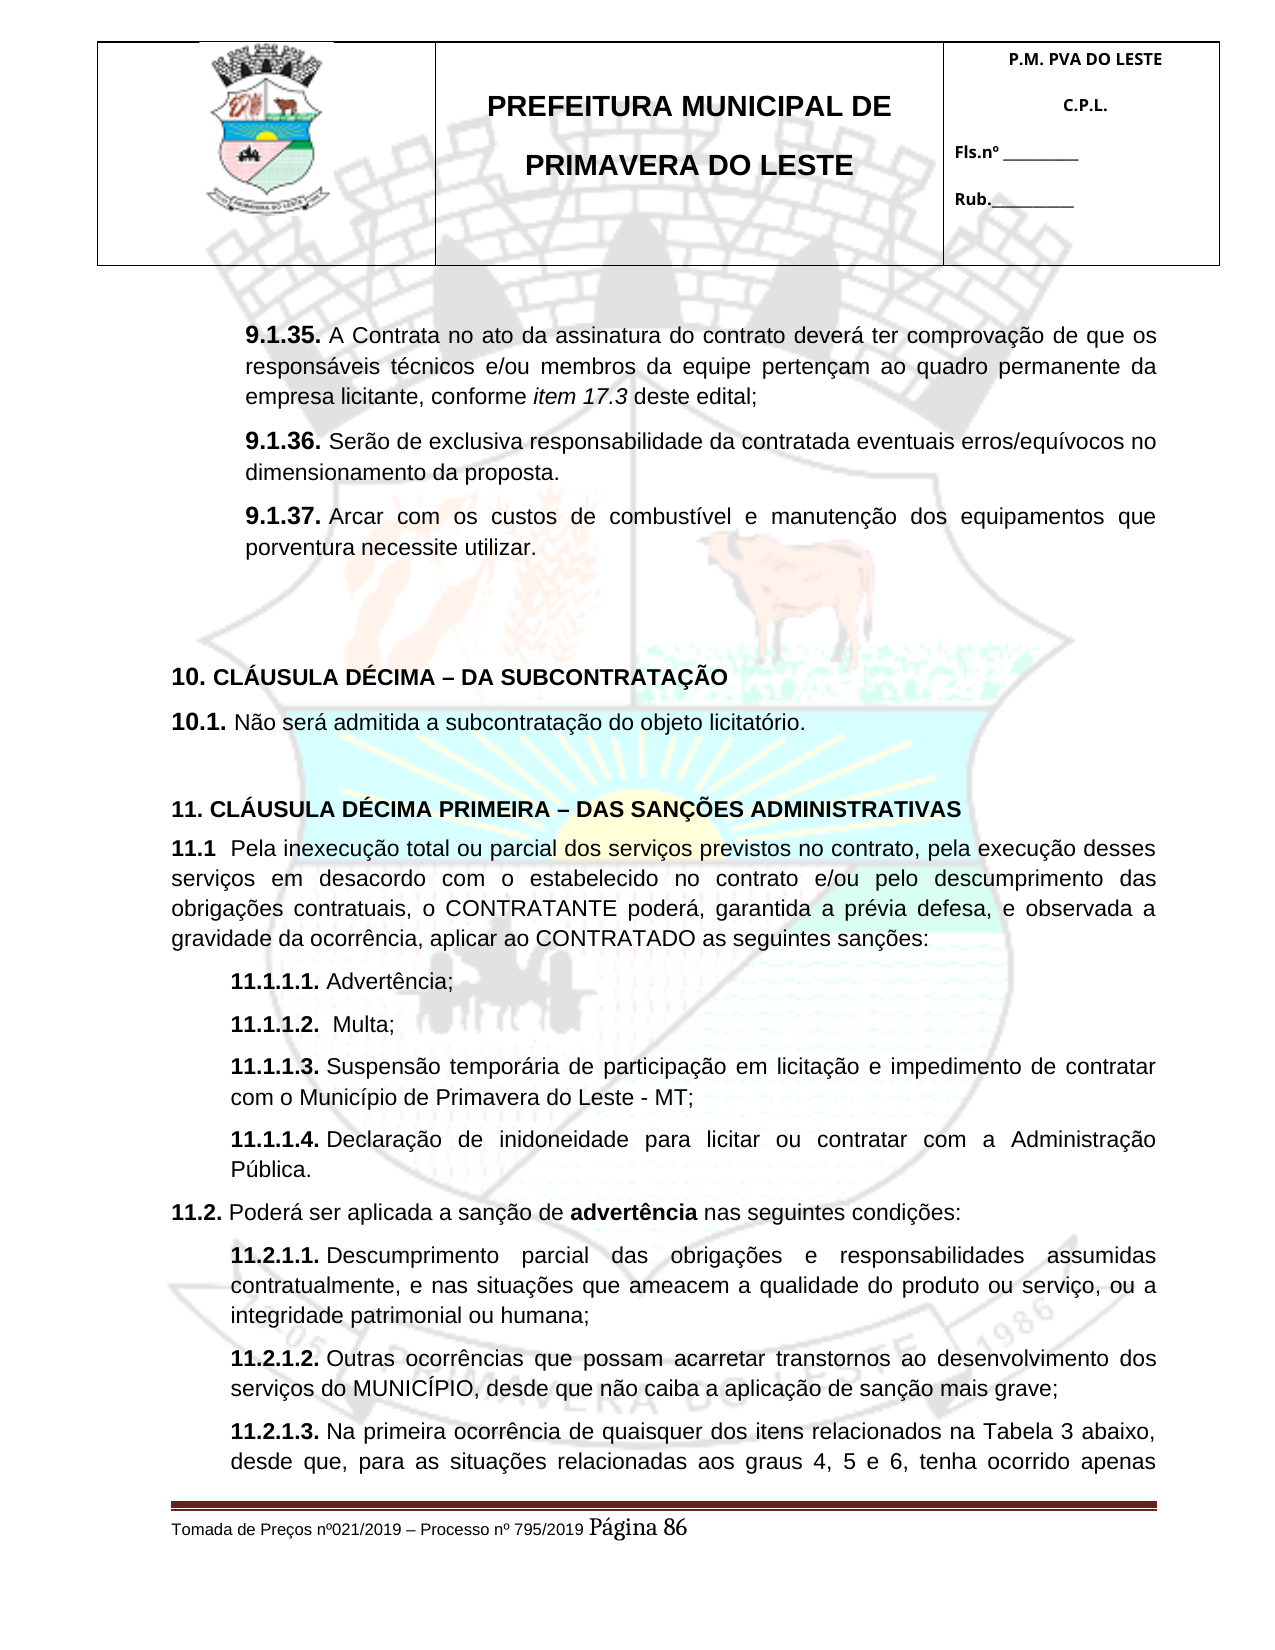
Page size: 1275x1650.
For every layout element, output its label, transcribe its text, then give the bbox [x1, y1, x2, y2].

list CLÁUSULA DÉCIMA PRIMEIRA – DAS SANÇÕES ADMINISTRATIVAS [171, 796, 1157, 822]
list Poderá ser aplicada a sanção de advertência nas seguintes condições: [171, 1199, 1157, 1225]
list Descumprimento parcial das obrigações e responsabilidades assumidas contratualmente, e nas situações que ameacem a qualidade do produto ou serviço, ou a integridade patrimonial ou humana; [230, 1242, 1157, 1328]
list Multa; [230, 1011, 1157, 1037]
list Não será admitida a subcontratação do objeto licitatório. [171, 707, 1157, 736]
list Outras ocorrências que possam acarretar transtornos ao desenvolvimento dos serviços do MUNICÍPIO, desde que não caiba a aplicação de sanção mais grave; [230, 1345, 1157, 1401]
list Declaração de inidoneidade para licitar ou contratar com a Administração Pública. [230, 1126, 1157, 1183]
list CLÁUSULA DÉCIMA – DA SUBCONTRATAÇÃO [171, 662, 1157, 691]
list Arcar com os custos de combustível e manutenção dos equipamentos que porventura necessite utilizar. [245, 501, 1157, 560]
list A Contrata no ato da assinatura do contrato deverá ter comprovação de que os responsáveis técnicos e/ou membros da equipe pertençam ao quadro permanente da empresa licitante, conforme item 17.3 deste edital; [245, 320, 1157, 409]
list Suspensão temporária de participação em licitação e impedimento de contratar com o Município de Primavera do Leste - MT; [230, 1053, 1157, 1110]
picture [199, 42, 334, 216]
list Advertência; [230, 968, 1157, 994]
list Serão de exclusiva responsabilidade da contratada eventuais erros/equívocos no dimensionamento da proposta. [245, 426, 1157, 485]
text 11.1 Pela inexecução total ou parcial dos serviços previstos no contrato, pela execução desses serviços em desacordo com o estabelecido no contrato e/ou pelo descumprimento das obrigações contratuais, o CONTRATANTE poderá, garantida a prévia defesa, e observada a gravidade da ocorrência, aplicar ao CONTRATADO as seguintes sanções: [171, 834, 1157, 951]
